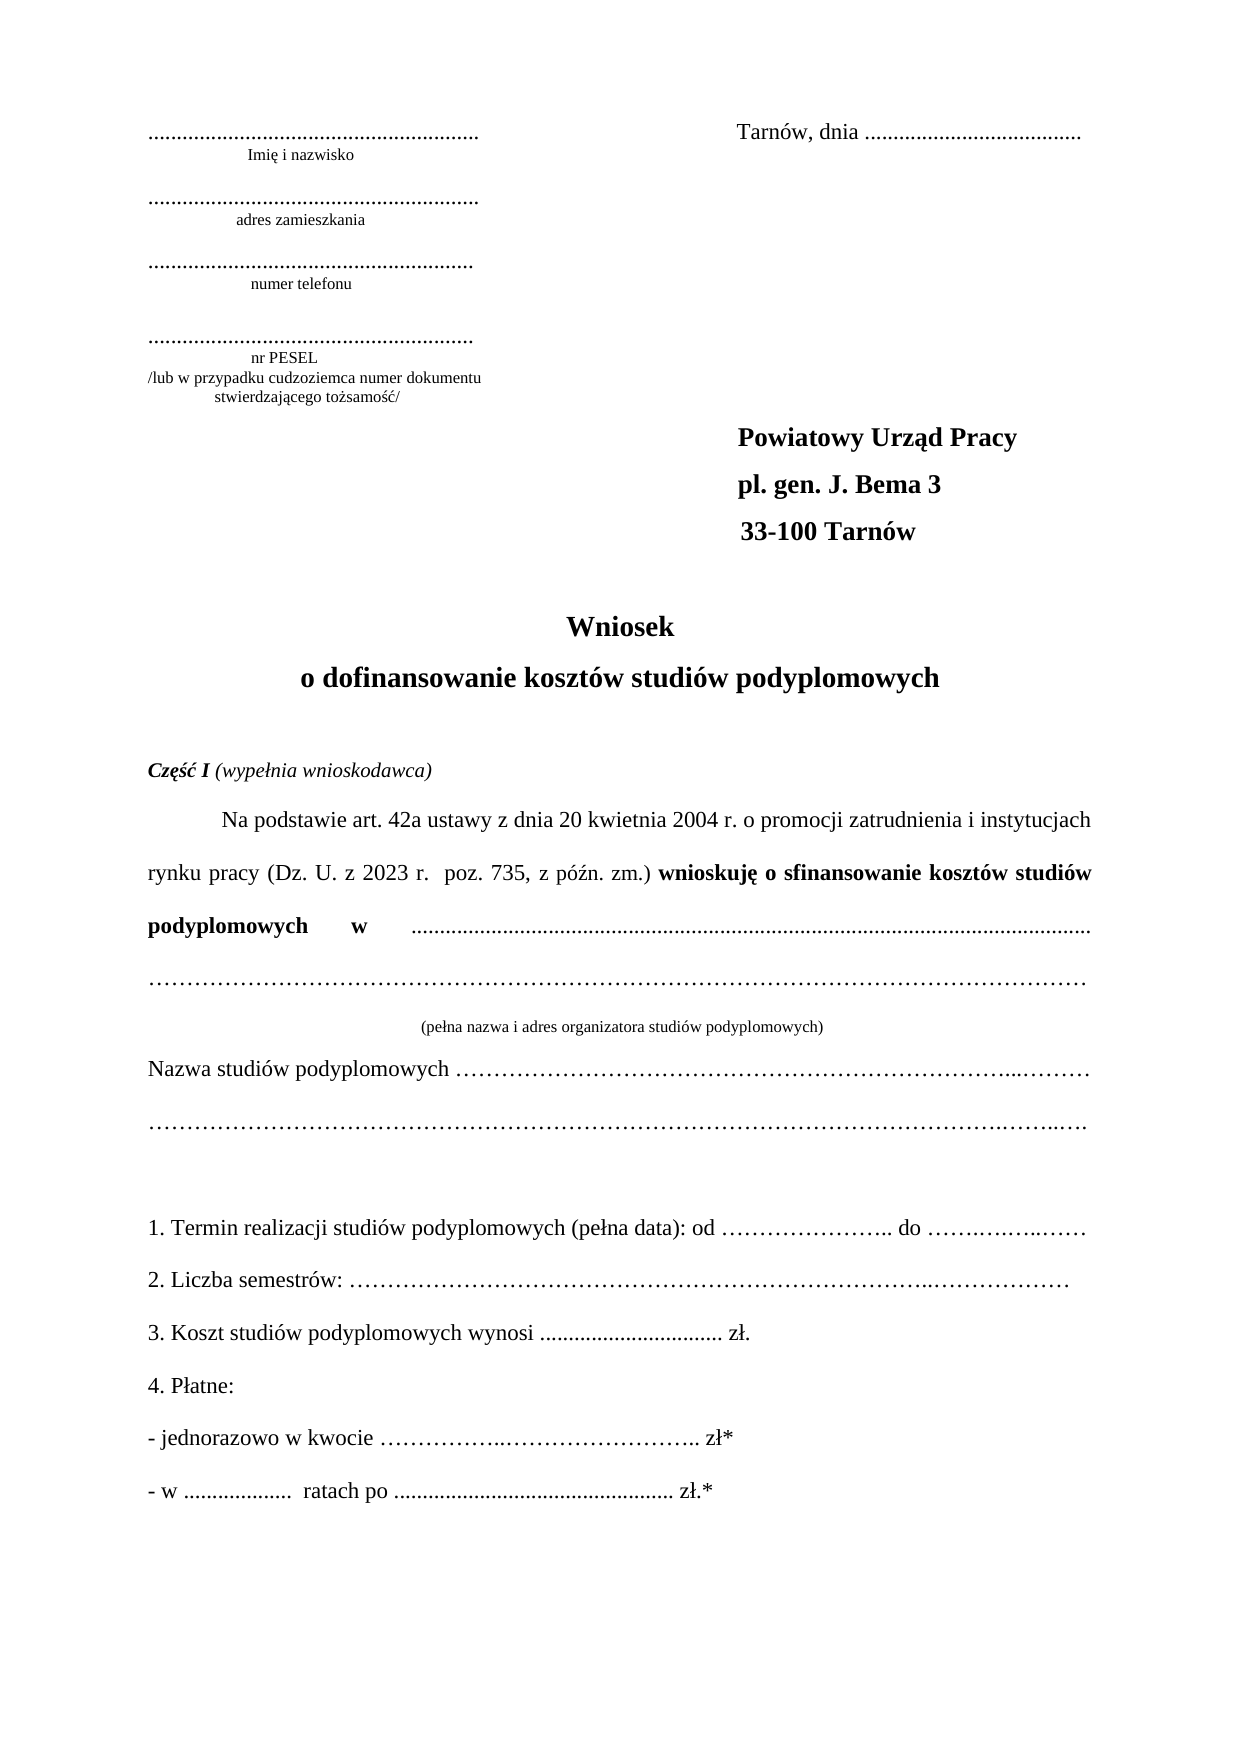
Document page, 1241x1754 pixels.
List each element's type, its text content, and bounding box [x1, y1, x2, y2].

text 3. Koszt studiów podyplomowych wynosi ................................ zł. [148, 1319, 1092, 1345]
text nr PESEL [148, 348, 1092, 367]
text (pełna nazwa i adres organizatora studiów podyplomowych) [148, 1017, 1092, 1036]
text .......................................................... [148, 183, 1092, 209]
text Część I (wypełnia wnioskodawca) [148, 758, 1092, 782]
text .......................................................... Tarnów, dnia ...................................... [148, 118, 1092, 144]
text 1. Termin realizacji studiów podyplomowych (pełna data): od ………………….. do …….….…..…… [148, 1213, 1092, 1240]
text Nazwa studiów podyplomowych ………………………………………………………………...……… [148, 1055, 1092, 1082]
text Na podstawie art. 42a ustawy z dnia 20 kwietnia 2004 r. o promocji zatrudnienia i instytucjach rynku pracy (Dz. U. z 2023 r. poz. 735, z późn. zm.) wnioskuję o sfinansowanie kosztów studiów podyplomowych w ....................................................................................................................... …………………………………………………………………………………………………………… [148, 806, 1092, 991]
text Imię i nazwisko [148, 144, 1092, 164]
text pl. gen. J. Bema 3 [664, 468, 1092, 499]
text Wniosek [148, 609, 1092, 643]
text - w ................... ratach po ................................................. zł.* [148, 1477, 1092, 1503]
text stwierdzającego tożsamość/ Powiatowy Urząd Pracy [148, 387, 1092, 452]
text adres zamieszkania [148, 209, 1092, 228]
text ......................................................... [148, 322, 1092, 348]
text ......................................................... [148, 248, 1092, 274]
text /lub w przypadku cudzoziemca numer dokumentu [148, 367, 1092, 387]
text 4. Płatne: [148, 1372, 1092, 1398]
text ………………………………………………………………………………………………….……..…. [148, 1108, 1092, 1134]
text 33-100 Tarnów [148, 514, 1092, 546]
text 2. Liczba semestrów: …………………………………………………………………..……………… [148, 1266, 1092, 1293]
text numer telefonu [148, 274, 1092, 293]
text - jednorazowo w kwocie ……………..…………………….. zł* [148, 1424, 1092, 1451]
text o dofinansowanie kosztów studiów podyplomowych [148, 660, 1092, 693]
